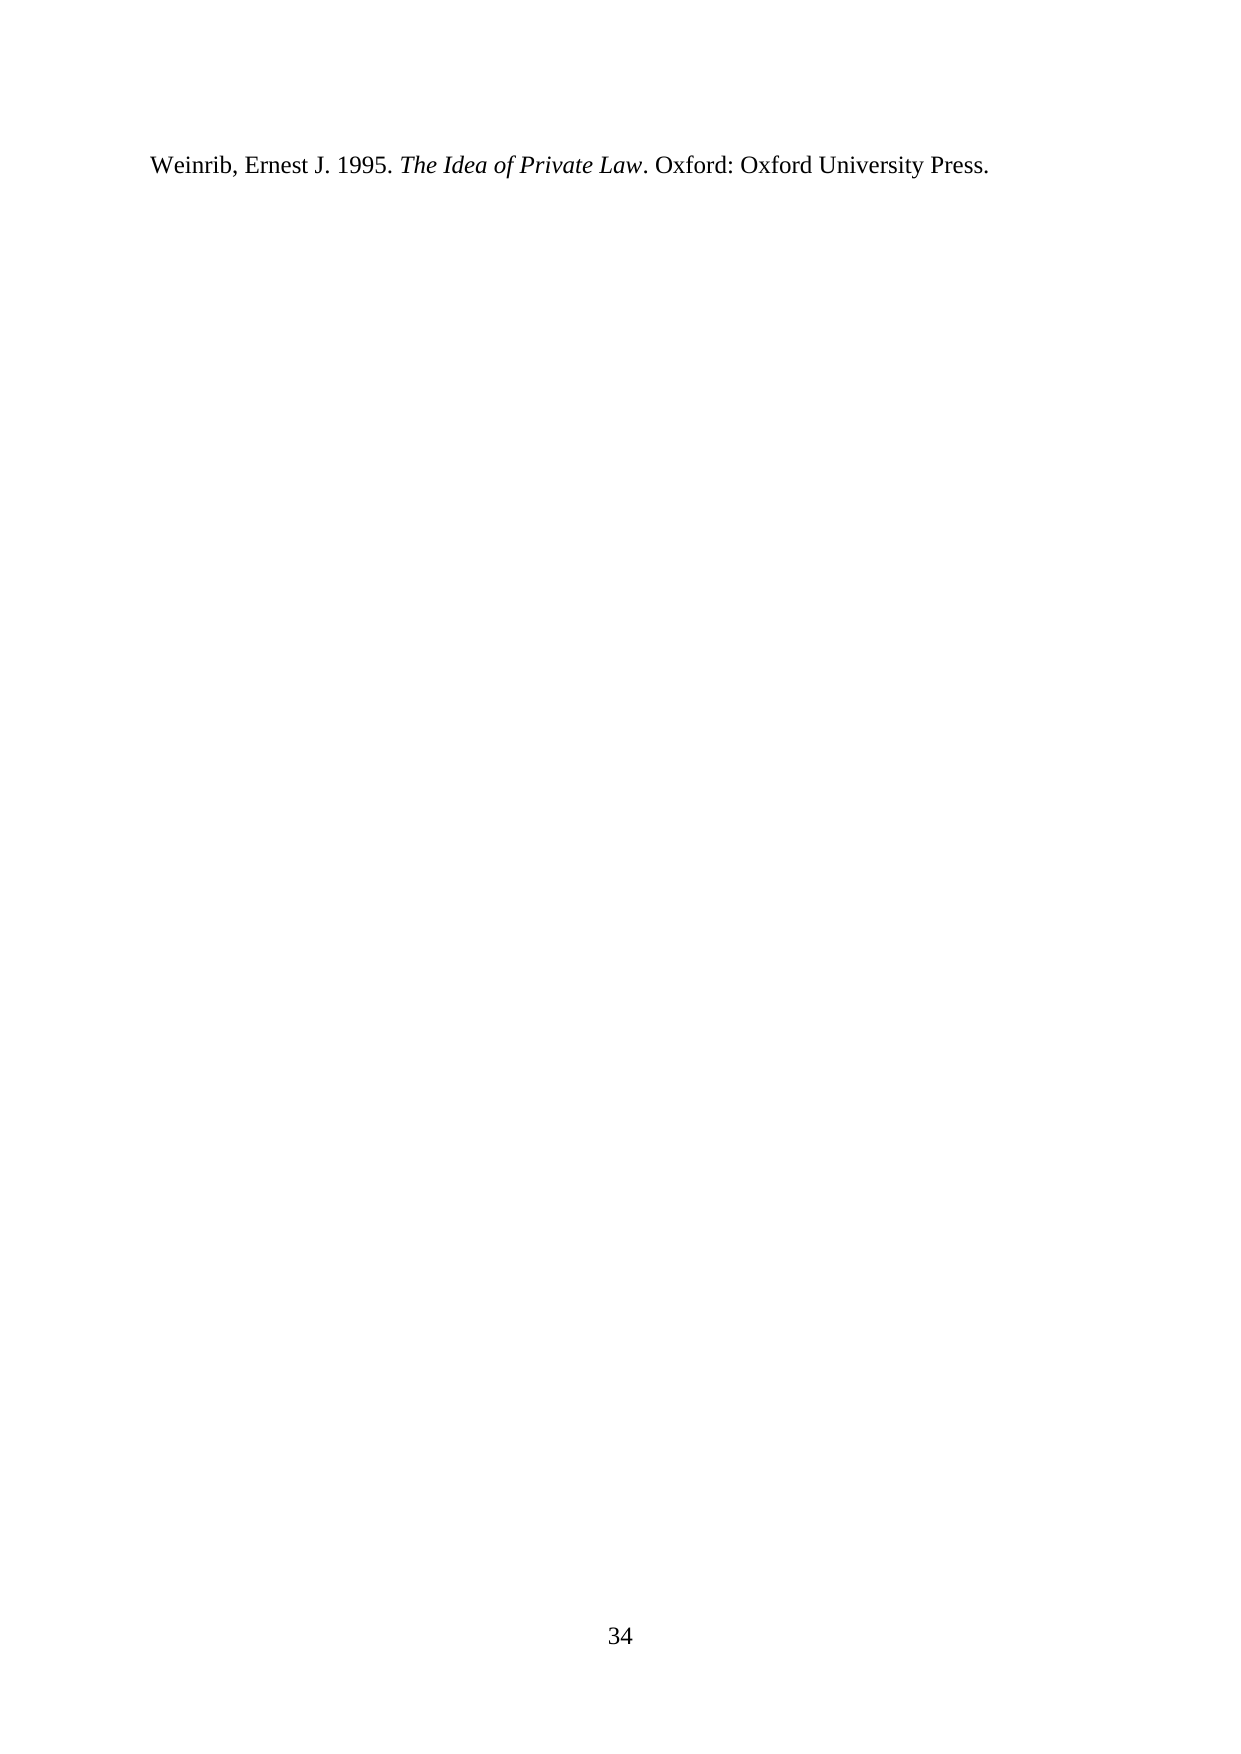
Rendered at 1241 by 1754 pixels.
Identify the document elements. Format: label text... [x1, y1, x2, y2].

text Weinrib, Ernest J. 1995. The Idea of Private Law. Oxford: Oxford University Press. [150, 150, 1090, 179]
